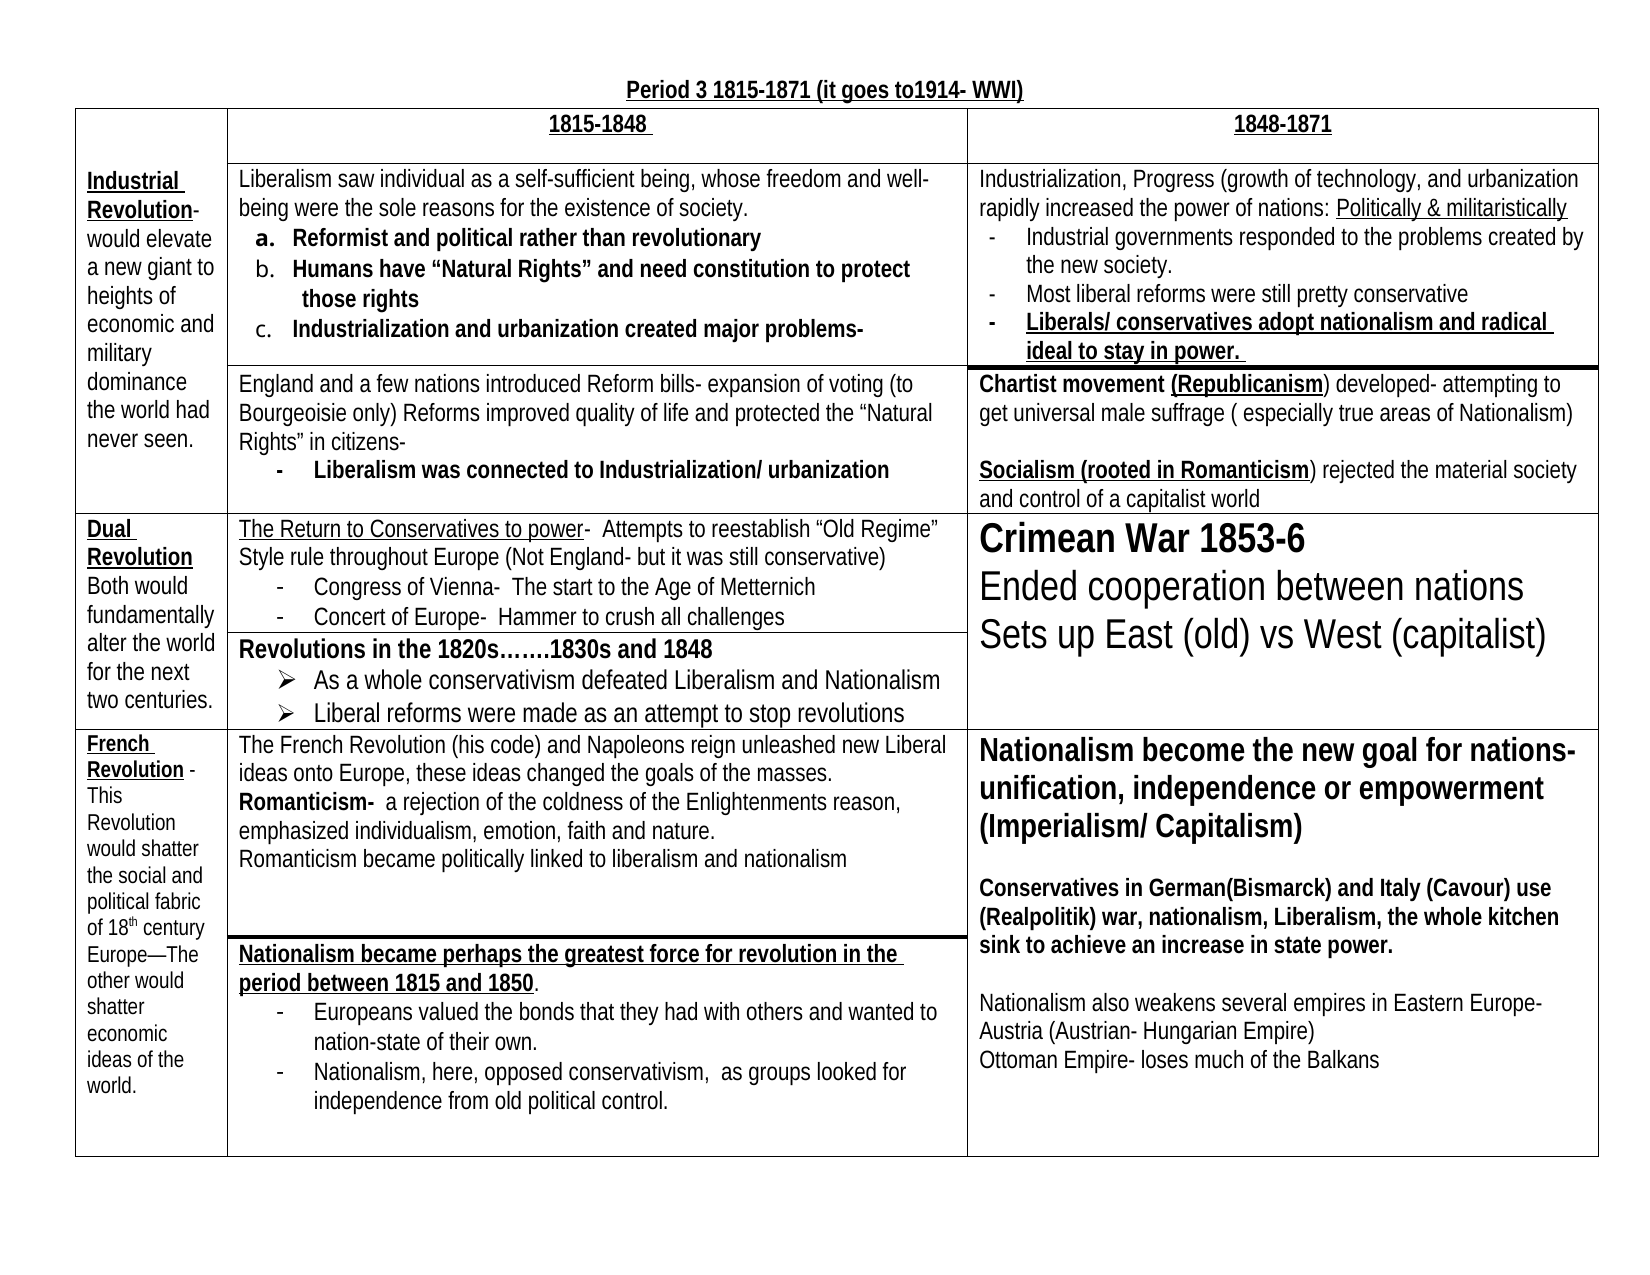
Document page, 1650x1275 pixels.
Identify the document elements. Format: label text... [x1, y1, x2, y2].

table_header 1815-1848 [228, 109, 967, 163]
table_cell The Return to Conservatives to power- Attempts to reestablish “Old Regime” Style rule throughout Europe (Not England- but it was still conservative) Congress of Vienna- The start to the Age of Metternich Concert of Europe- Hammer to crush all challenges [228, 514, 967, 632]
table_cell Revolutions in the 1820s…….1830s and 1848 As a whole conservativism defeated Liberalism and Nationalism Liberal reforms were made as an attempt to stop revolutions [228, 633, 967, 729]
table_cell Liberalism saw individual as a self-sufficient being, whose freedom and well-being were the sole reasons for the existence of society. Reformist and political rather than revolutionary Humans have “Natural Rights” and need constitution to protect those rights Industrialization and urbanization created major problems- [228, 164, 967, 365]
table_cell Dual Revolution Both would fundamentally alter the world for the next two centuries. [76, 514, 227, 729]
table_cell Nationalism became perhaps the greatest force for revolution in the period between 1815 and 1850. Europeans valued the bonds that they had with others and wanted to nation-state of their own. Nationalism, here, opposed conservativism, as groups looked for independence from old political control. [228, 939, 967, 1156]
table_cell Chartist movement (Republicanism) developed- attempting to get universal male suffrage ( especially true areas of Nationalism) Socialism (rooted in Romanticism) rejected the material society and control of a capitalist world [968, 370, 1598, 513]
table_header 1848-1871 [968, 109, 1598, 163]
table_cell The French Revolution (his code) and Napoleons reign unleashed new Liberal ideas onto Europe, these ideas changed the goals of the masses. Romanticism- a rejection of the coldness of the Enlightenments reason, emphasized individualism, emotion, faith and nature. Romanticism became politically linked to liberalism and nationalism [228, 730, 967, 934]
table_cell England and a few nations introduced Reform bills- expansion of voting (to Bourgeoisie only) Reforms improved quality of life and protected the “Natural Rights” in citizens- Liberalism was connected to Industrialization/ urbanization [228, 366, 967, 513]
table_cell Crimean War 1853-6 Ended cooperation between nations Sets up East (old) vs West (capitalist) [968, 514, 1598, 729]
table_cell Industrialization, Progress (growth of technology, and urbanization rapidly increased the power of nations: Politically & militaristically Industrial governments responded to the problems created by the new society. Most liberal reforms were still pretty conservative Liberals/ conservatives adopt nationalism and radical ideal to stay in power. [968, 164, 1598, 365]
text Period 3 1815-1871 (it goes to1914- WWI) [75, 75, 1575, 104]
table_cell Nationalism become the new goal for nations- unification, independence or empowerment (Imperialism/ Capitalism) Conservatives in German(Bismarck) and Italy (Cavour) use (Realpolitik) war, nationalism, Liberalism, the whole kitchen sink to achieve an increase in state power. Nationalism also weakens several empires in Eastern Europe- Austria (Austrian- Hungarian Empire) Ottoman Empire- loses much of the Balkans [968, 730, 1598, 1156]
table_header Industrial Revolution- would elevate a new giant to heights of economic and military dominance the world had never seen. [76, 109, 227, 513]
table_cell French Revolution -This Revolution would shatter the social and political fabric of 18th century Europe—The other would shatter economic ideas of the world. [76, 730, 227, 1156]
